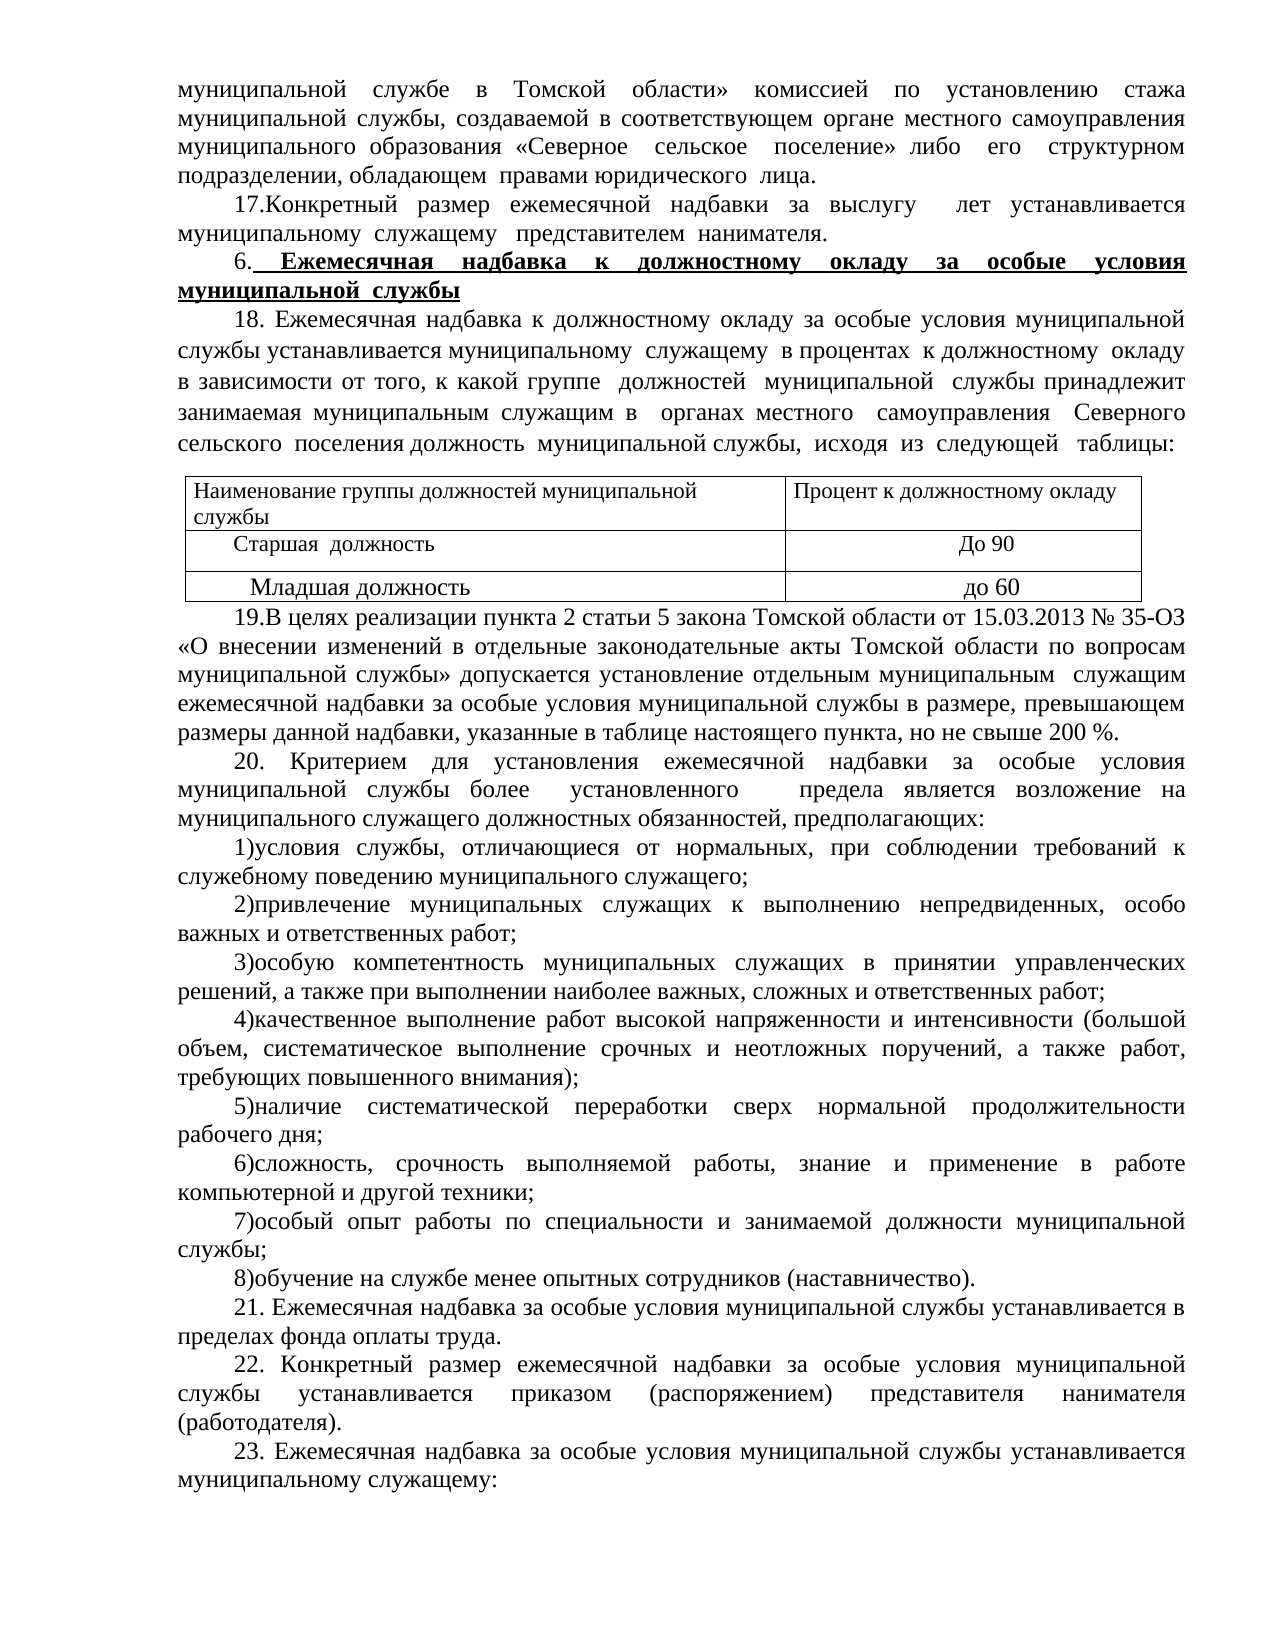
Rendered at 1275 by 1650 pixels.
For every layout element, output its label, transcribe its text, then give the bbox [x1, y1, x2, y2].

text 18. Ежемесячная надбавка к должностному окладу за особые условия муниципальной службы устанавливается муниципальному служащему в процентах к должностному окладу в зависимости от того, к какой группе должностей муниципальной службы принадлежит занимаемая муниципальным служащим в органах местного самоуправления Северного сельского поселения должность муниципальной службы, исходя из следующей таблицы: [177, 304, 1186, 457]
text 22. Конкретный размер ежемесячной надбавки за особые условия муниципальной службы устанавливается приказом (распоряжением) представителя нанимателя (работодателя). [177, 1349, 1186, 1436]
table_cell Старшая должность [186, 531, 785, 571]
text 21. Ежемесячная надбавка за особые условия муниципальной службы устанавливается в пределах фонда оплаты труда. [177, 1292, 1186, 1349]
table_cell до 60 [786, 572, 1141, 601]
text 20. Критерием для установления ежемесячной надбавки за особые условия муниципальной службы более установленного предела является возложение на муниципального служащего должностных обязанностей, предполагающих: [177, 746, 1186, 832]
table_header Процент к должностному окладу [786, 477, 1141, 529]
text 23. Ежемесячная надбавка за особые условия муниципальной службы устанавливается муниципальному служащему: [177, 1436, 1186, 1493]
text 6)сложность, срочность выполняемой работы, знание и применение в работе компьютерной и другой техники; [177, 1148, 1186, 1206]
text 5)наличие систематической переработки сверх нормальной продолжительности рабочего дня; [177, 1091, 1186, 1148]
text 7)особый опыт работы по специальности и занимаемой должности муниципальной службы; [177, 1206, 1186, 1263]
text 4)качественное выполнение работ высокой напряженности и интенсивности (большой объем, систематическое выполнение срочных и неотложных поручений, а также работ, требующих повышенного внимания); [177, 1004, 1186, 1091]
table_cell До 90 [786, 531, 1141, 571]
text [177, 74, 1186, 189]
text 2)привлечение муниципальных служащих к выполнению непредвиденных, особо важных и ответственных работ; [177, 889, 1186, 947]
text 6. Ежемесячная надбавка к должностному окладу за особые условия муниципальной службы [177, 246, 1186, 304]
table_header Наименование группы должностей муниципальной службы [186, 477, 785, 529]
table_cell Младшая должность [186, 572, 785, 601]
text 1)условия службы, отличающиеся от нормальных, при соблюдении требований к служебному поведению муниципального служащего; [177, 832, 1186, 889]
text 8)обучение на службе менее опытных сотрудников (наставничество). [177, 1263, 1186, 1292]
text 17.Конкретный размер ежемесячной надбавки за выслугу лет устанавливается муниципальному служащему представителем нанимателя. [177, 189, 1186, 246]
text 19.В целях реализации пункта 2 статьи 5 закона Томской области от 15.03.2013 № 35-ОЗ «О внесении изменений в отдельные законодательные акты Томской области по вопросам муниципальной службы» допускается установление отдельным муниципальным служащим ежемесячной надбавки за особые условия муниципальной службы в размере, превышающем размеры данной надбавки, указанные в таблице настоящего пункта, но не свыше 200 %. [177, 602, 1186, 746]
text 3)особую компетентность муниципальных служащих в принятии управленческих решений, а также при выполнении наиболее важных, сложных и ответственных работ; [177, 947, 1186, 1004]
